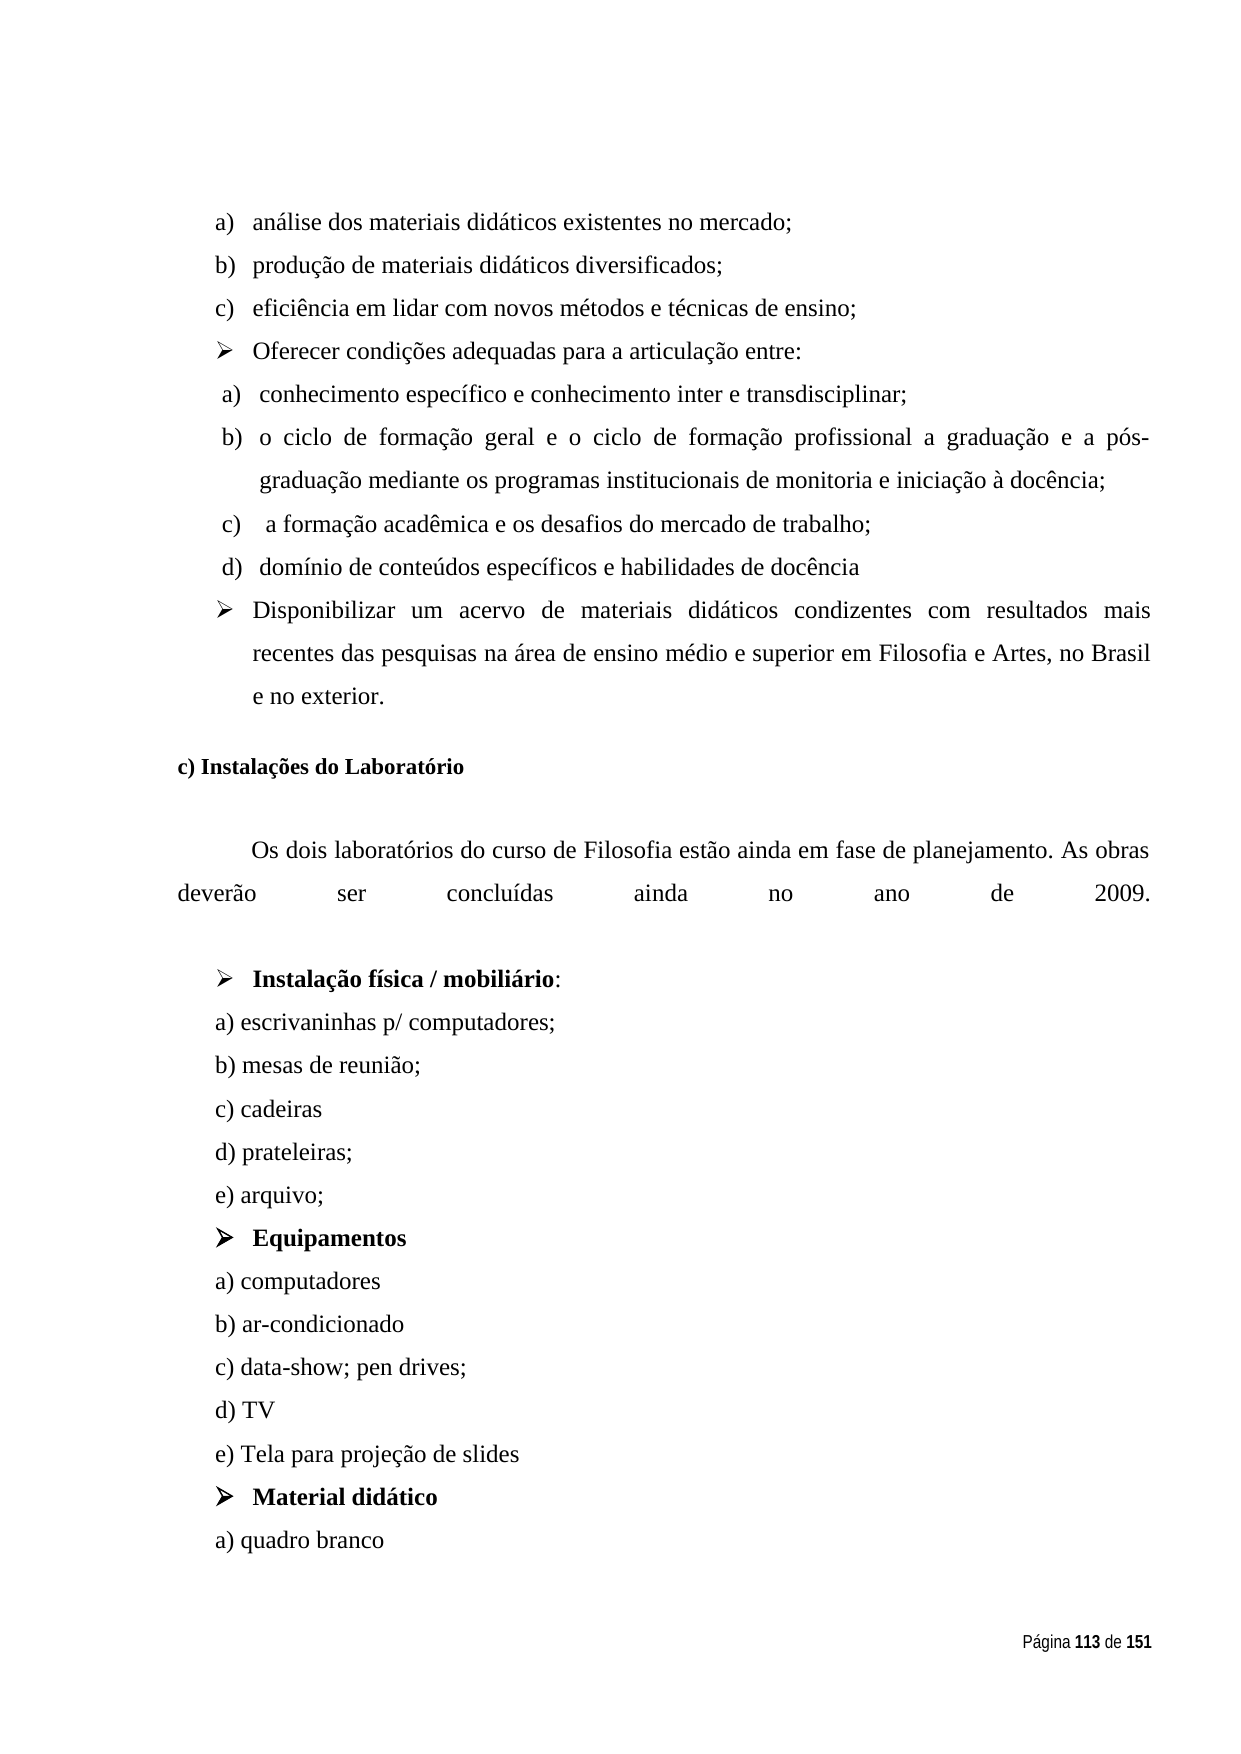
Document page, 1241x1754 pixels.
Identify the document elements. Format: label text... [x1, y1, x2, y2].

list domínio de conteúdos específicos e habilidades de docência [222, 552, 1152, 581]
text c) data-show; pen drives; [177, 1352, 1152, 1381]
text a) computadores [177, 1266, 1152, 1295]
text Os dois laboratórios do curso de Filosofia estão ainda em fase de planejamento. As obras deverão ser concluídas ainda no ano de 2009. [177, 835, 1152, 950]
list Material didático [215, 1482, 1152, 1511]
list eficiência em lidar com novos métodos e técnicas de ensino; [215, 293, 1152, 322]
list análise dos materiais didáticos existentes no mercado; [215, 207, 1152, 236]
text c) cadeiras [177, 1094, 1152, 1122]
text d) TV [177, 1396, 1152, 1424]
text e) Tela para projeção de slides [177, 1439, 1152, 1467]
list o ciclo de formação geral e o ciclo de formação profissional a graduação e a pós-graduação mediante os programas institucionais de monitoria e iniciação à docência; [222, 422, 1152, 494]
list a formação acadêmica e os desafios do mercado de trabalho; [222, 509, 1152, 537]
list conhecimento específico e conhecimento inter e transdisciplinar; [222, 379, 1152, 408]
list Equipamentos [215, 1223, 1152, 1252]
text a) escrivaninhas p/ computadores; [177, 1007, 1152, 1036]
list Oferecer condições adequadas para a articulação entre: [215, 336, 1152, 365]
list Disponibilizar um acervo de materiais didáticos condizentes com resultados mais recentes das pesquisas na área de ensino médio e superior em Filosofia e Artes, no Brasil e no exterior. [215, 595, 1152, 710]
list produção de materiais didáticos diversificados; [215, 250, 1152, 279]
text e) arquivo; [177, 1180, 1152, 1209]
text b) ar-condicionado [177, 1309, 1152, 1338]
text a) quadro branco [177, 1525, 1152, 1554]
text c) Instalações do Laboratório [177, 753, 1152, 779]
list Instalação física / mobiliário: [215, 964, 1152, 993]
text b) mesas de reunião; [177, 1051, 1152, 1079]
text d) prateleiras; [177, 1137, 1152, 1166]
